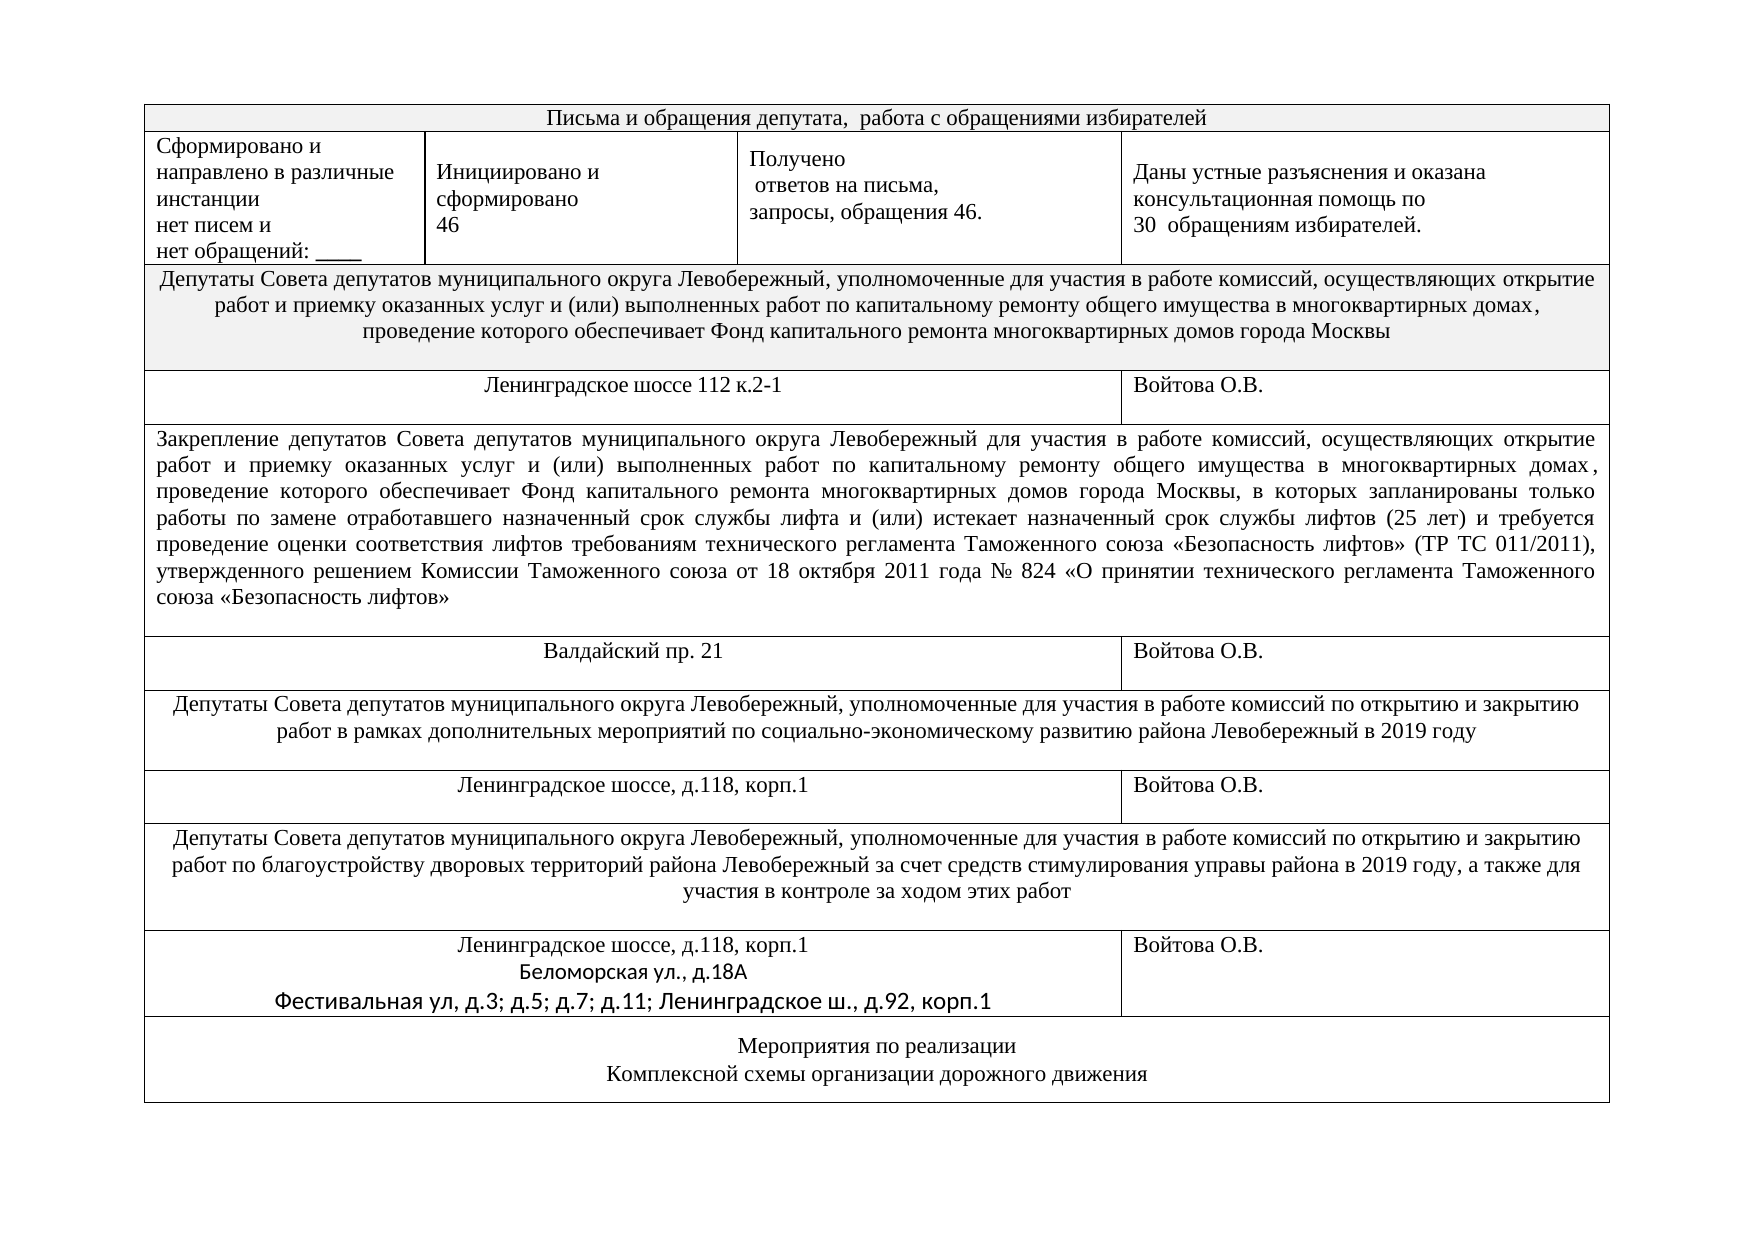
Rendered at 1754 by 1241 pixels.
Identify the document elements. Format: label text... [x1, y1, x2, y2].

table_cell Ленинградское шоссе, д.118, корп.1 [145, 771, 1121, 823]
table_cell Войтова О.В. [1122, 637, 1609, 689]
table_cell Войтова О.В. [1122, 771, 1609, 823]
table_cell Сформировано и направлено в различные инстанции нет писем и нет обращений: ____ [145, 132, 424, 264]
table_cell Депутаты Совета депутатов муниципального округа Левобережный, уполномоченные для участия в работе комиссий по открытию и закрытию работ в рамках дополнительных мероприятий по социально-экономическому развитию района Левобережный в 2019 году [145, 691, 1609, 769]
table_cell Войтова О.В. [1122, 371, 1609, 424]
table_cell Мероприятия по реализации Комплексной схемы организации дорожного движения [145, 1017, 1609, 1102]
table_cell Инициировано и сформировано 46 [426, 132, 737, 264]
table_cell Войтова О.В. [1122, 931, 1609, 1016]
table_cell Получено ответов на письма, запросы, обращения 46. [738, 132, 1121, 264]
table_cell Ленинградское шоссе, д.118, корп.1 Беломорская ул., д.18А Фестивальная ул, д.3; д.5; д.7; д.11; Ленинградское ш., д.92, корп.1 [145, 931, 1121, 1016]
table_cell Даны устные разъяснения и оказана консультационная помощь по 30 обращениям избирателей. [1122, 132, 1609, 264]
table_cell Ленинградское шоссе 112 к.2-1 [145, 371, 1121, 424]
table_cell Валдайский пр. 21 [145, 637, 1121, 689]
table_cell Закрепление депутатов Совета депутатов муниципального округа Левобережный для участия в работе комиссий, осуществляющих открытие работ и приемку оказанных услуг и (или) выполненных работ по капитальному ремонту общего имущества в многоквартирных домах, проведение которого обеспечивает Фонд капитального ремонта многоквартирных домов города Москвы, в которых запланированы только работы по замене отработавшего назначенный срок службы лифта и (или) истекает назначенный срок службы лифтов (25 лет) и требуется проведение оценки соответствия лифтов требованиям технического регламента Таможенного союза «Безопасность лифтов» (ТР ТС 011/2011), утвержденного решением Комиссии Таможенного союза от 18 октября 2011 года № 824 «О принятии технического регламента Таможенного союза «Безопасность лифтов» [145, 425, 1609, 636]
table_cell Депутаты Совета депутатов муниципального округа Левобережный, уполномоченные для участия в работе комиссий, осуществляющих открытие работ и приемку оказанных услуг и (или) выполненных работ по капитальному ремонту общего имущества в многоквартирных домах, проведение которого обеспечивает Фонд капитального ремонта многоквартирных домов города Москвы [145, 265, 1609, 370]
table_cell Депутаты Совета депутатов муниципального округа Левобережный, уполномоченные для участия в работе комиссий по открытию и закрытию работ по благоустройству дворовых территорий района Левобережный за счет средств стимулирования управы района в 2019 году, а также для участия в контроле за ходом этих работ [145, 824, 1609, 930]
table_cell Письма и обращения депутата, работа с обращениями избирателей [145, 105, 1609, 131]
